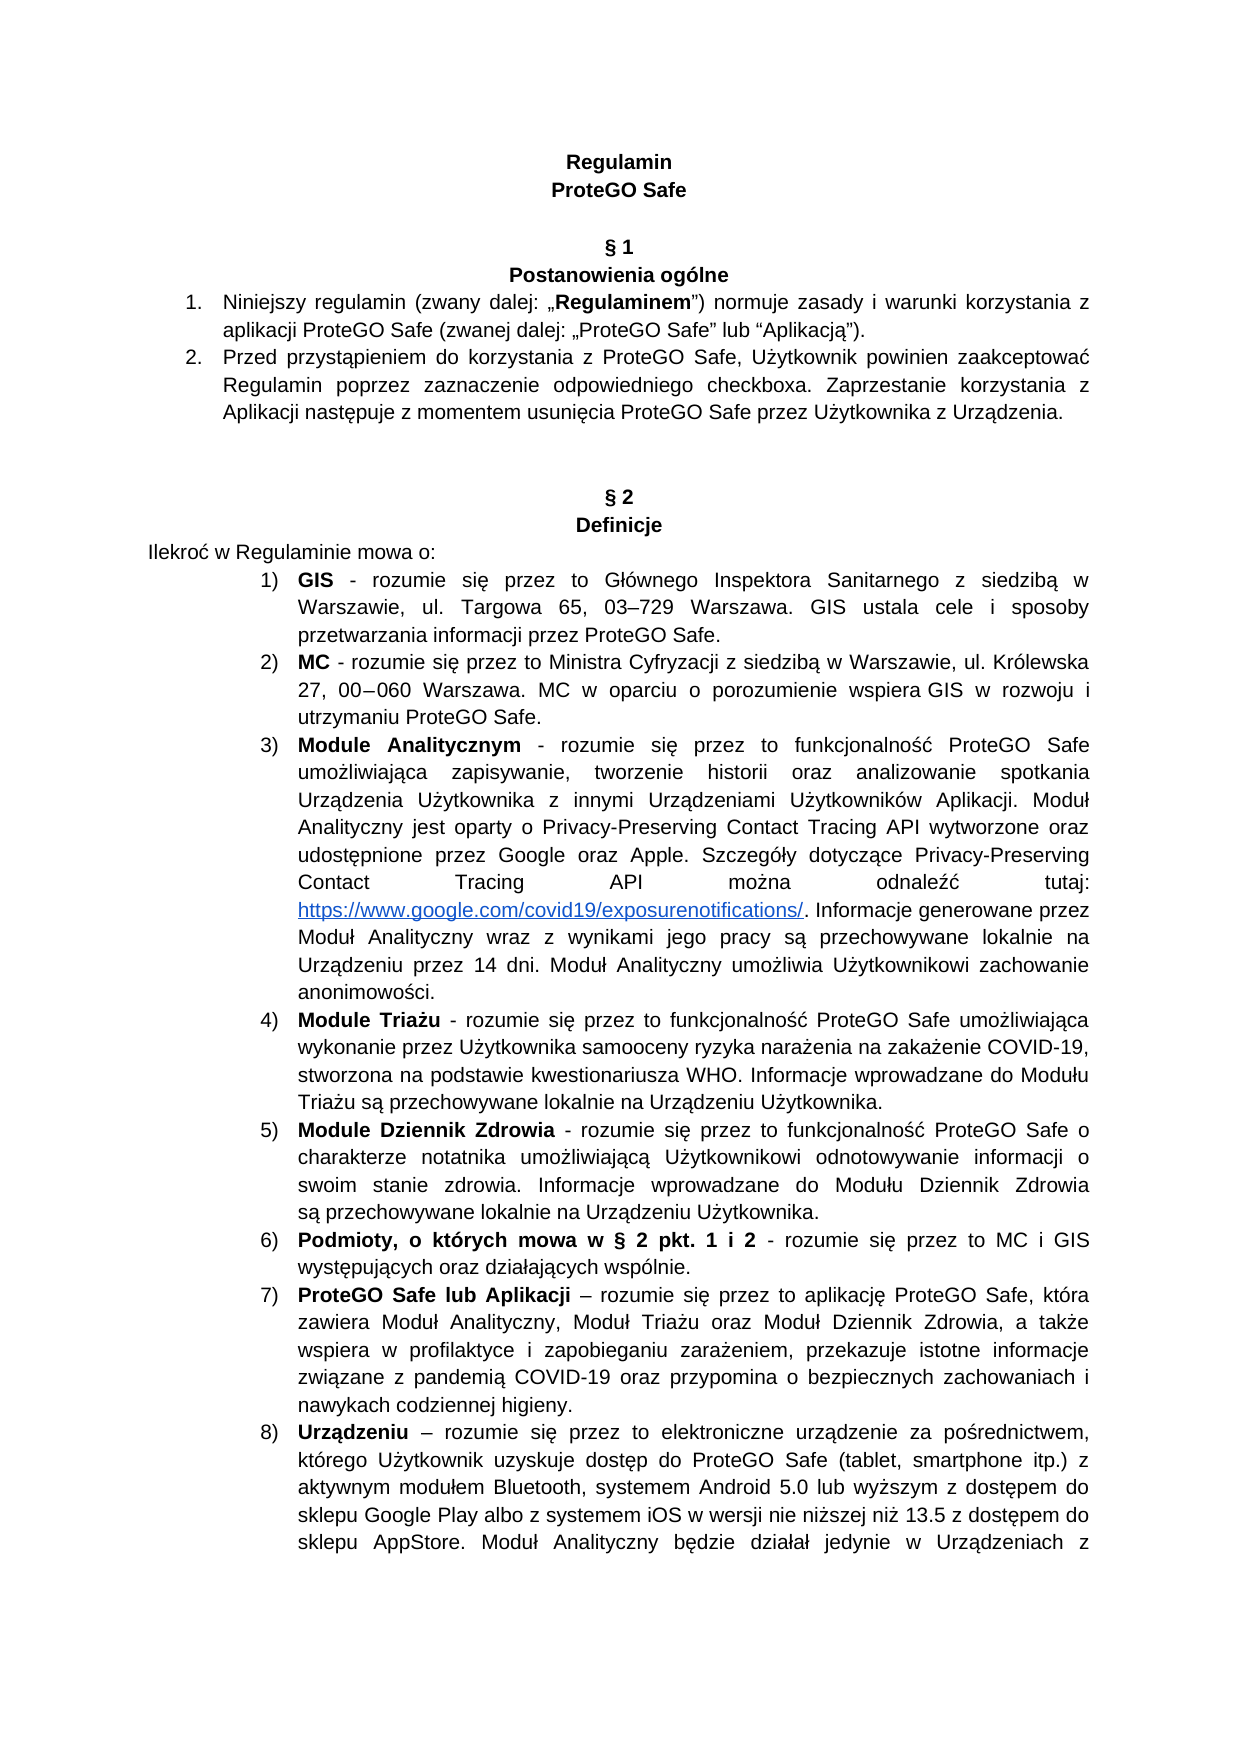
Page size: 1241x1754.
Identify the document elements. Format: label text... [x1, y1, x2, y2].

list Module Triażu - rozumie się przez to funkcjonalność ProteGO Safe umożliwiająca wykonanie przez Użytkownika samooceny ryzyka narażenia na zakażenie COVID-19, stworzona na podstawie kwestionariusza WHO. Informacje wprowadzane do Modułu Triażu są przechowywane lokalnie na Urządzeniu Użytkownika. [260, 1007, 1090, 1114]
text Definicje [148, 512, 1090, 536]
list Module Analitycznym - rozumie się przez to funkcjonalność ProteGO Safe umożliwiająca zapisywanie, tworzenie historii oraz analizowanie spotkania Urządzenia Użytkownika z innymi Urządzeniami Użytkowników Aplikacji. Moduł Analityczny jest oparty o Privacy-Preserving Contact Tracing API wytworzone oraz udostępnione przez Google oraz Apple. Szczegóły dotyczące Privacy-Preserving Contact Tracing API można odnaleźć tutaj: https://www.google.com/covid19/exposurenotifications/. Informacje generowane przez Moduł Analityczny wraz z wynikami jego pracy są przechowywane lokalnie na Urządzeniu przez 14 dni. Moduł Analityczny umożliwia Użytkownikowi zachowanie anonimowości. [260, 732, 1090, 1004]
list Module Dziennik Zdrowia - rozumie się przez to funkcjonalność ProteGO Safe o charakterze notatnika umożliwiającą Użytkownikowi odnotowywanie informacji o swoim stanie zdrowia. Informacje wprowadzane do Modułu Dziennik Zdrowia są przechowywane lokalnie na Urządzeniu Użytkownika. [260, 1117, 1090, 1224]
list Przed przystąpieniem do korzystania z ProteGO Safe, Użytkownik powinien zaakceptować Regulamin poprzez zaznaczenie odpowiedniego checkboxa. Zaprzestanie korzystania z Aplikacji następuje z momentem usunięcia ProteGO Safe przez Użytkownika z Urządzenia. [185, 345, 1090, 424]
list GIS - rozumie się przez to Głównego Inspektora Sanitarnego z siedzibą w Warszawie, ul. Targowa 65, 03–729 Warszawa. GIS ustala cele i sposoby przetwarzania informacji przez ProteGO Safe. [260, 567, 1090, 646]
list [260, 1420, 1090, 1554]
text ProteGO Safe [148, 177, 1090, 201]
text § 2 [148, 485, 1090, 509]
list ProteGO Safe lub Aplikacji – rozumie się przez to aplikację ProteGO Safe, która zawiera Moduł Analityczny, Moduł Triażu oraz Moduł Dziennik Zdrowia, a także wspiera w profilaktyce i zapobieganiu zarażeniem, przekazuje istotne informacje związane z pandemią COVID-19 oraz przypomina o bezpiecznych zachowaniach i nawykach codziennej higieny. [260, 1282, 1090, 1416]
text Postanowienia ogólne [148, 262, 1090, 286]
list Podmioty, o których mowa w § 2 pkt. 1 i 2 - rozumie się przez to MC i GIS występujących oraz działających wspólnie. [260, 1227, 1090, 1279]
list Niniejszy regulamin (zwany dalej: „Regulaminem”) normuje zasady i warunki korzystania z aplikacji ProteGO Safe (zwanej dalej: „ProteGO Safe” lub “Aplikacją”). [185, 290, 1090, 341]
text § 1 [148, 235, 1090, 259]
text Regulamin [148, 150, 1090, 174]
list MC - rozumie się przez to Ministra Cyfryzacji z siedzibą w Warszawie, ul. Królewska 27, 00 – 060 Warszawa. MC w oparciu o porozumienie wspiera GIS w rozwoju i utrzymaniu ProteGO Safe. [260, 650, 1090, 729]
text Ilekroć w Regulaminie mowa o: [148, 540, 1090, 564]
